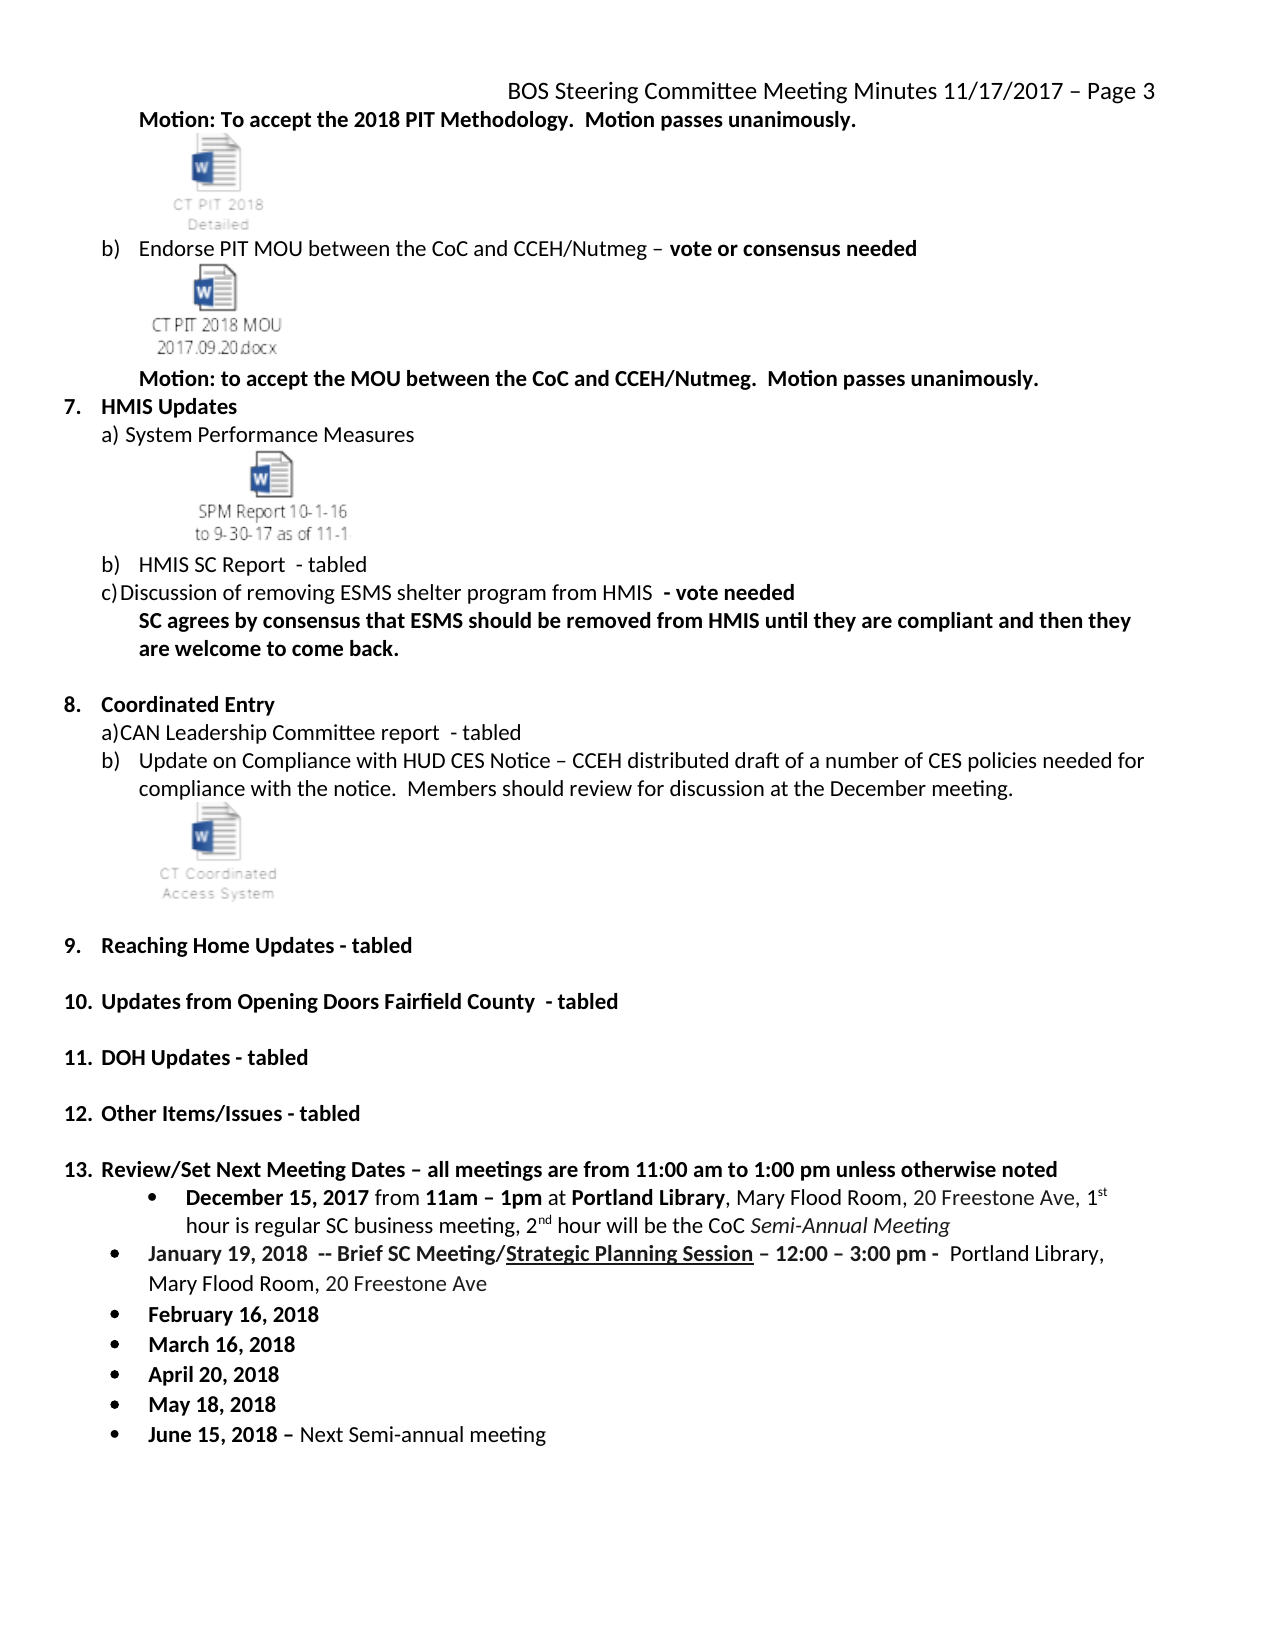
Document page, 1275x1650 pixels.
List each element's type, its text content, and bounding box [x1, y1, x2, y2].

list DOH Updates - tabled [64, 1043, 1155, 1071]
list Motion: To accept the 2018 PIT Methodology. Motion passes unanimously. [139, 106, 1155, 133]
list March 16, 2018 [111, 1330, 1155, 1358]
list HMIS SC Report - tabled [101, 550, 1155, 578]
list Review/Set Next Meeting Dates – all meetings are from 11:00 am to 1:00 pm unless otherwise noted [64, 1155, 1155, 1183]
list May 18, 2018 [111, 1390, 1155, 1418]
list Other Items/Issues - tabled [64, 1099, 1155, 1127]
list CAN Leadership Committee report - tabled [101, 718, 1155, 746]
list SC agrees by consensus that ESMS should be removed from HMIS until they are compliant and then they are welcome to come back. [139, 606, 1155, 662]
list December 15, 2017 from 11am – 1pm at Portland Library, Mary Flood Room, 20 Freestone Ave, 1st hour is regular SC business meeting, 2nd hour will be the CoC Semi-Annual Meeting [148, 1183, 1155, 1239]
list June 15, 2018 – Next Semi-annual meeting [111, 1421, 1155, 1448]
list Updates from Opening Doors Fairfield County - tabled [64, 987, 1155, 1015]
list Update on Compliance with HUD CES Notice – CCEH distributed draft of a number of CES policies needed for compliance with the notice. Members should review for discussion at the December meeting. [101, 746, 1155, 802]
list Reaching Home Updates - tabled [64, 931, 1155, 959]
list Coordinated Entry [64, 690, 1155, 718]
list Endorse PIT MOU between the CoC and CCEH/Nutmeg – vote or consensus needed [101, 234, 1155, 262]
list HMIS Updates [64, 392, 1155, 420]
list April 20, 2018 [111, 1360, 1155, 1388]
list Motion: to accept the MOU between the CoC and CCEH/Nutmeg. Motion passes unanimously. [139, 364, 1155, 392]
list January 19, 2018 -- Brief SC Meeting/Strategic Planning Session – 12:00 – 3:00 pm - Portland Library, Mary Flood Room, 20 Freestone Ave [111, 1239, 1155, 1297]
list System Performance Measures [101, 420, 1155, 448]
list Discussion of removing ESMS shelter program from HMIS - vote needed [101, 578, 1155, 606]
list February 16, 2018 [111, 1300, 1155, 1328]
